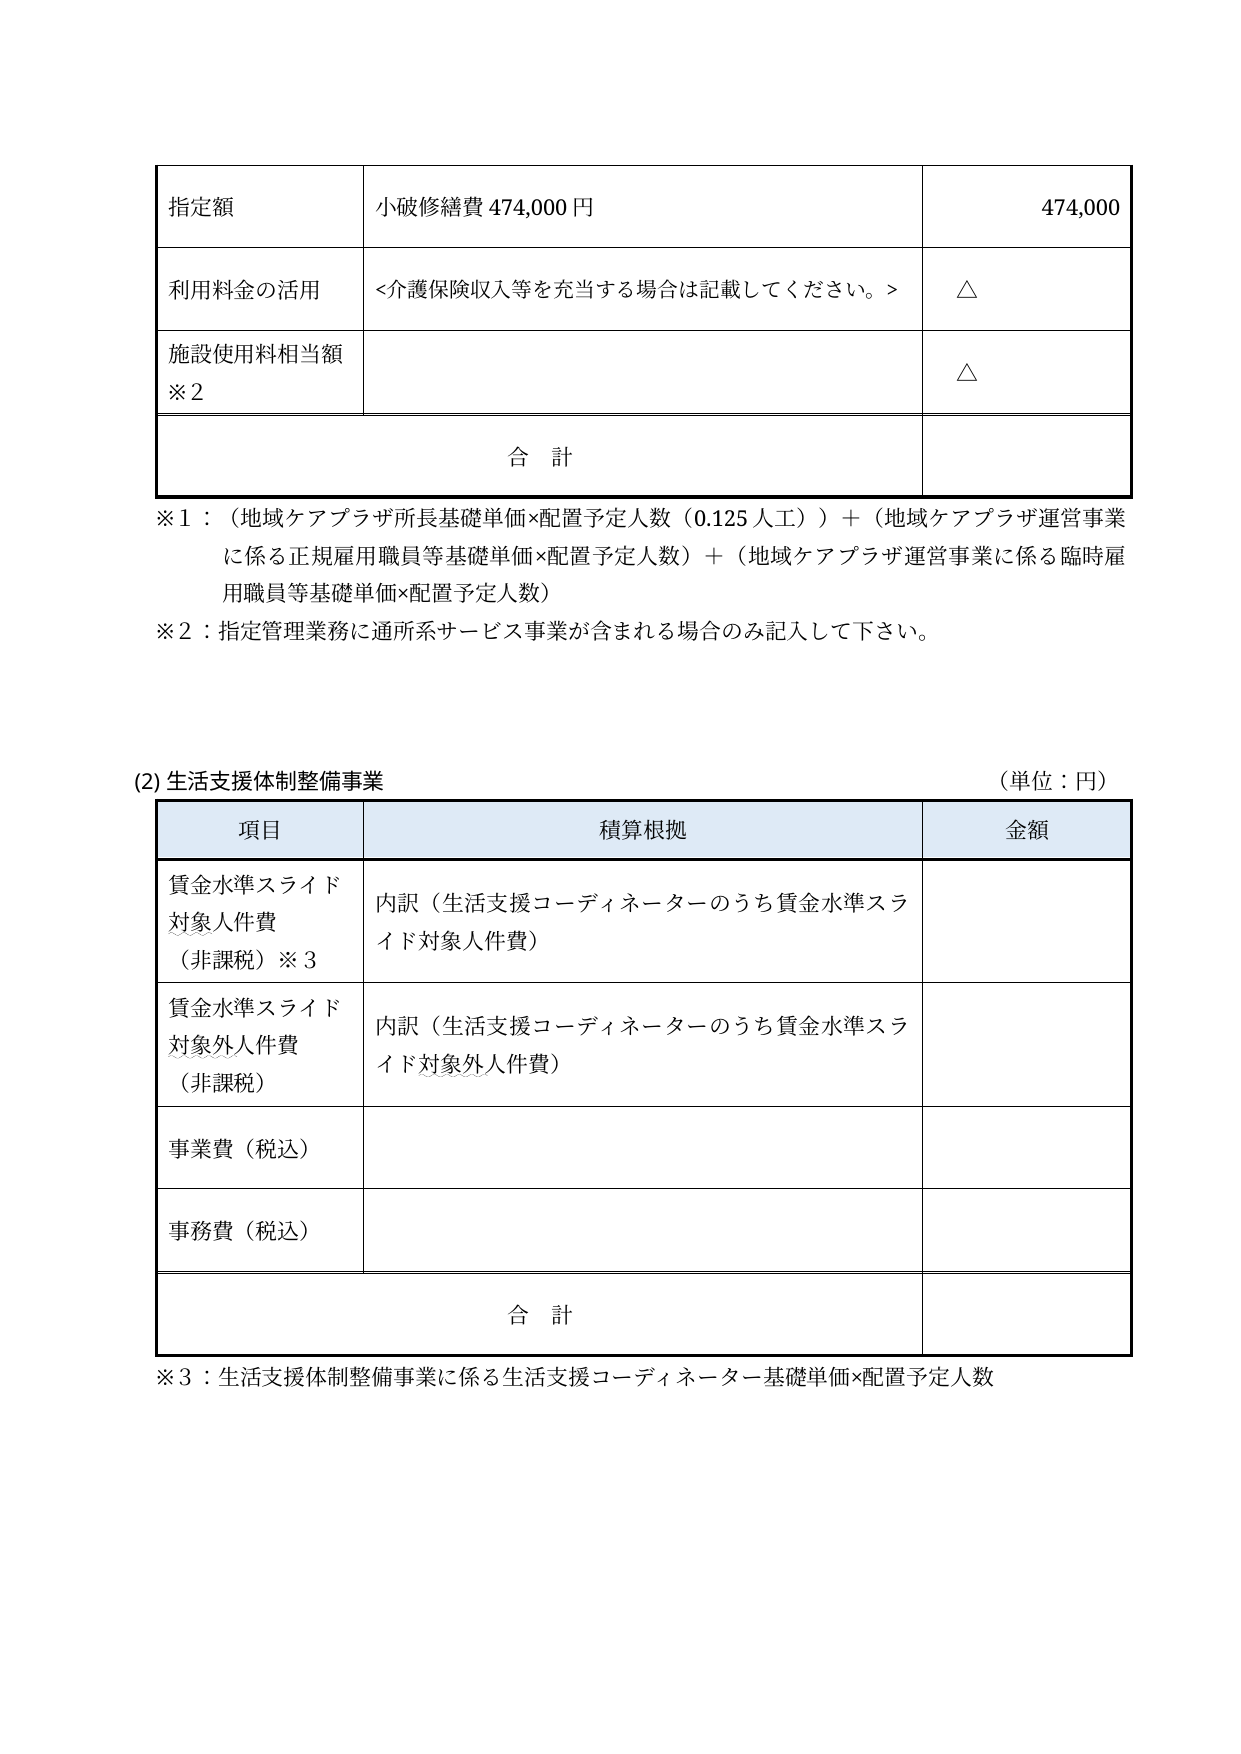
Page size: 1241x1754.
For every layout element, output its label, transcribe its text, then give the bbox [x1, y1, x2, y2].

text ※２：指定管理業務に通所系サービス事業が含まれる場合のみ記入して下さい。 [112, 611, 1128, 648]
table_cell [364, 1107, 922, 1188]
table_cell 474,000 [923, 166, 1130, 247]
table_cell [923, 1274, 1130, 1354]
table_cell [923, 416, 1130, 495]
table_cell △ [923, 248, 1130, 330]
table_cell 合 計 [158, 1274, 922, 1354]
text ※３：生活支援体制整備事業に係る生活支援コーディネーター基礎単価×配置予定人数 [112, 1357, 1128, 1394]
table_header 金額 [923, 802, 1130, 857]
table_cell 賃金水準スライド 対象外人件費 （非課税） [158, 983, 363, 1106]
table_cell 小破修繕費474,000円 [364, 166, 922, 247]
table_cell △ [923, 331, 1130, 413]
table_cell [364, 1189, 922, 1271]
table_cell [923, 983, 1130, 1106]
table_cell [364, 331, 922, 413]
table_cell 利用料金の活用 [158, 248, 363, 330]
table_header 項目 [158, 802, 363, 857]
table_cell 内訳（生活支援コーディネーターのうち賃金水準スライド対象人件費） [364, 861, 922, 982]
text ※１：（地域ケアプラザ所長基礎単価×配置予定人数（0.125人工））＋（地域ケアプラザ運営事業に係る正規雇用職員等基礎単価×配置予定人数）＋（地域ケアプラザ運営事業に係る臨時雇用職員等基礎単価×配置予定人数） [156, 499, 1128, 611]
table_header 積算根拠 [364, 802, 922, 857]
table_cell 指定額 [158, 166, 363, 247]
table_cell [923, 1189, 1130, 1271]
table_cell 内訳（生活支援コーディネーターのうち賃金水準スライド対象外人件費） [364, 983, 922, 1106]
table_cell [923, 861, 1130, 982]
table_cell 合 計 [158, 416, 922, 495]
table_cell <介護保険収入等を充当する場合は記載してください。> [364, 248, 922, 330]
table_cell 事務費（税込） [158, 1189, 363, 1271]
table_cell 施設使用料相当額 ※２ [158, 331, 363, 413]
table_cell 事業費（税込） [158, 1107, 363, 1188]
table_cell 賃金水準スライド 対象人件費 （非課税）※３ [158, 861, 363, 982]
text (2) 生活支援体制整備事業 （単位：円） [112, 761, 1128, 798]
table_cell [923, 1107, 1130, 1188]
